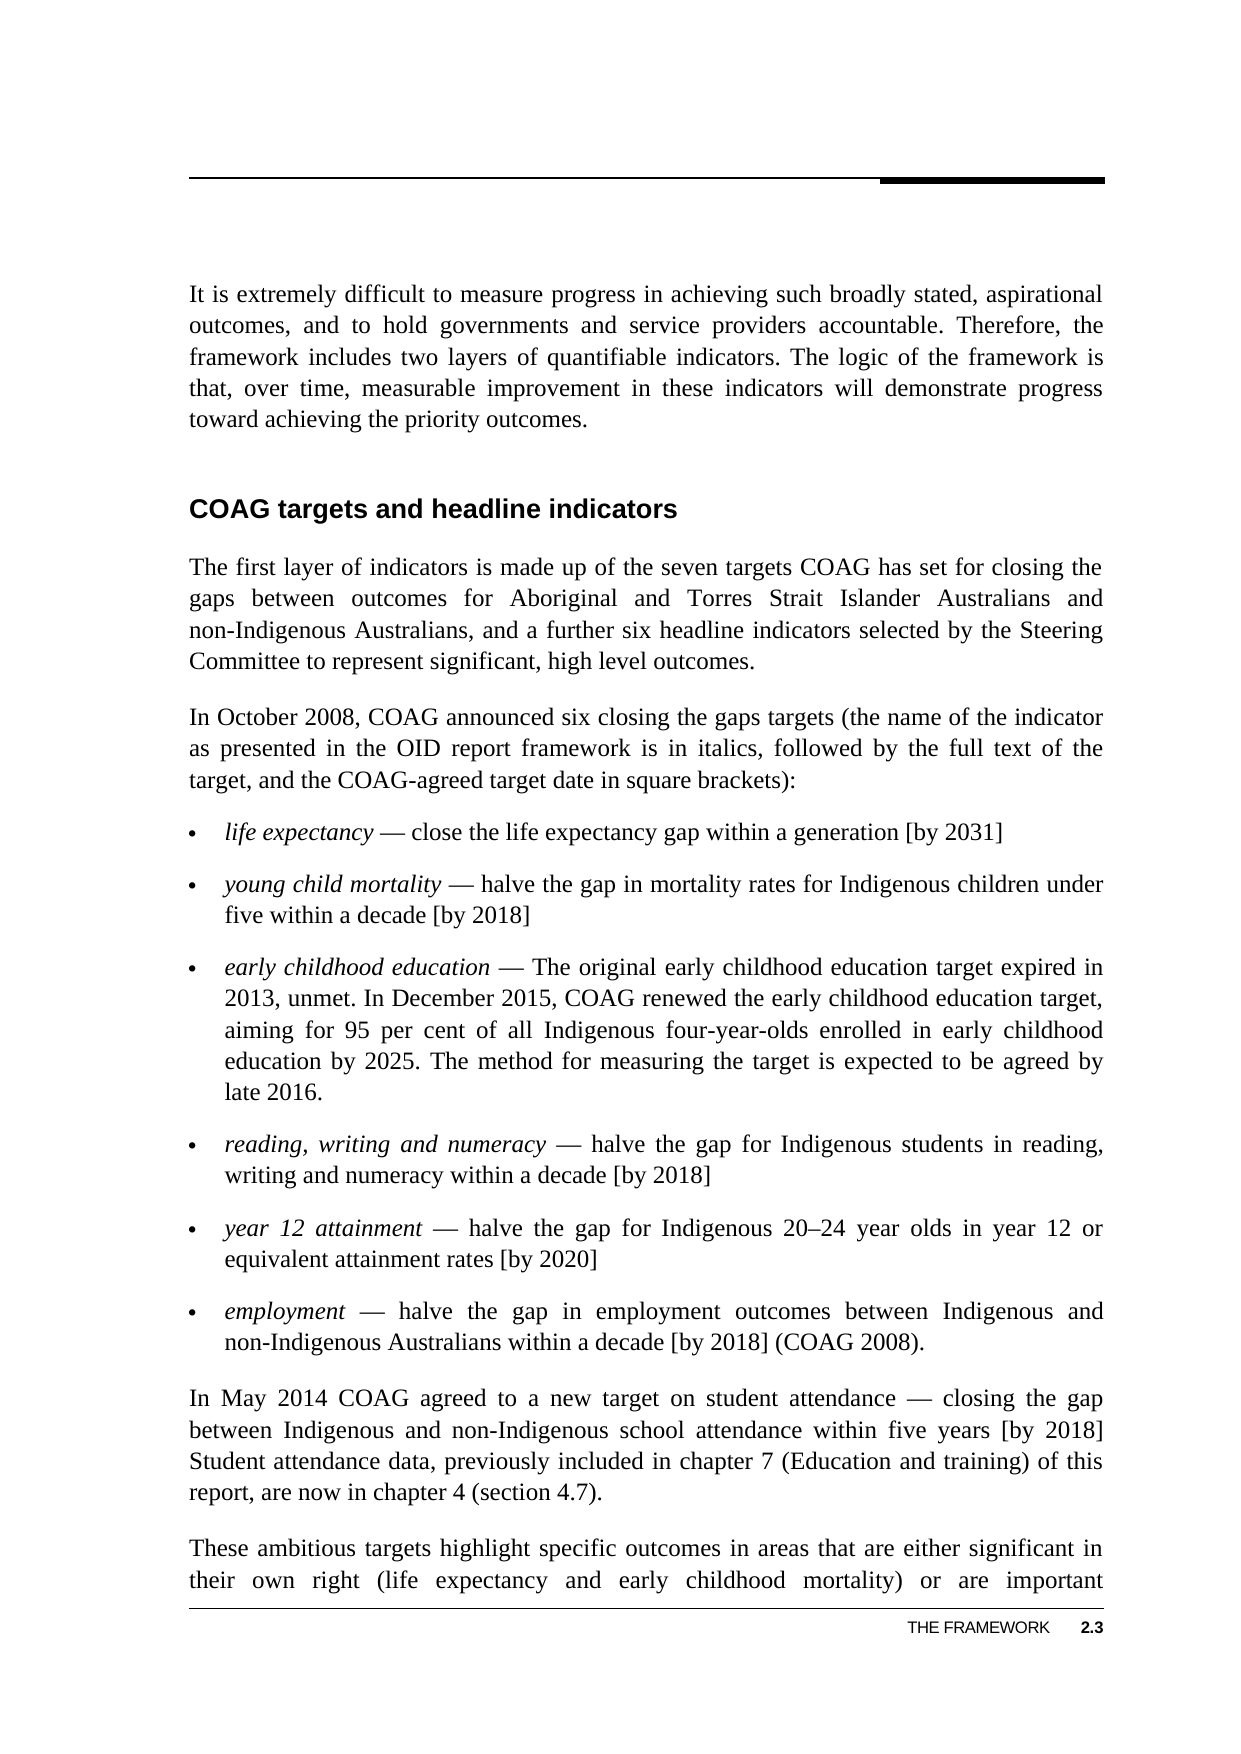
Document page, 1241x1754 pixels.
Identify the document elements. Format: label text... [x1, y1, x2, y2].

list life expectancy — close the life expectancy gap within a generation [by 2031] [189, 814, 1104, 846]
subtitle COAG targets and headline indicators [189, 491, 1104, 525]
list reading, writing and numeracy — halve the gap for Indigenous students in reading, writing and numeracy within a decade [by 2018] [189, 1127, 1104, 1189]
text It is extremely difficult to measure progress in achieving such broadly stated, aspirational outcomes, and to hold governments and service providers accountable. Therefore, the framework includes two layers of quantifiable indicators. The logic of the framework is that, over time, measurable improvement in these indicators will demonstrate progress toward achieving the priority outcomes. [189, 277, 1104, 433]
list early childhood education — The original early childhood education target expired in 2013, unmet. In December 2015, COAG renewed the early childhood education target, aiming for 95 per cent of all Indigenous four-year-olds enrolled in early childhood education by 2025. The method for measuring the target is expected to be agreed by late 2016. [189, 950, 1104, 1106]
text The first layer of indicators is made up of the seven targets COAG has set for closing the gaps between outcomes for Aboriginal and Torres Strait Islander Australians and non-Indigenous Australians, and a further six headline indicators selected by the Steering Committee to represent significant, high level outcomes. [189, 550, 1104, 675]
list young child mortality — halve the gap in mortality rates for Indigenous children under five within a decade [by 2018] [189, 866, 1104, 929]
list year 12 attainment — halve the gap for Indigenous 20–24 year olds in year 12 or equivalent attainment rates [by 2020] [189, 1210, 1104, 1273]
list employment — halve the gap in employment outcomes between Indigenous and non-Indigenous Australians within a decade [by 2018] (COAG 2008). [189, 1293, 1104, 1356]
text In October 2008, COAG announced six closing the gaps targets (the name of the indicator as presented in the OID report framework is in italics, followed by the full text of the target, and the COAG-agreed target date in square brackets): [189, 700, 1104, 793]
text In May 2014 COAG agreed to a new target on student attendance — closing the gap between Indigenous and non-Indigenous school attendance within five years [by 2018] Student attendance data, previously included in chapter 7 (Education and training) of this report, are now in chapter 4 (section 4.7). [189, 1381, 1104, 1506]
